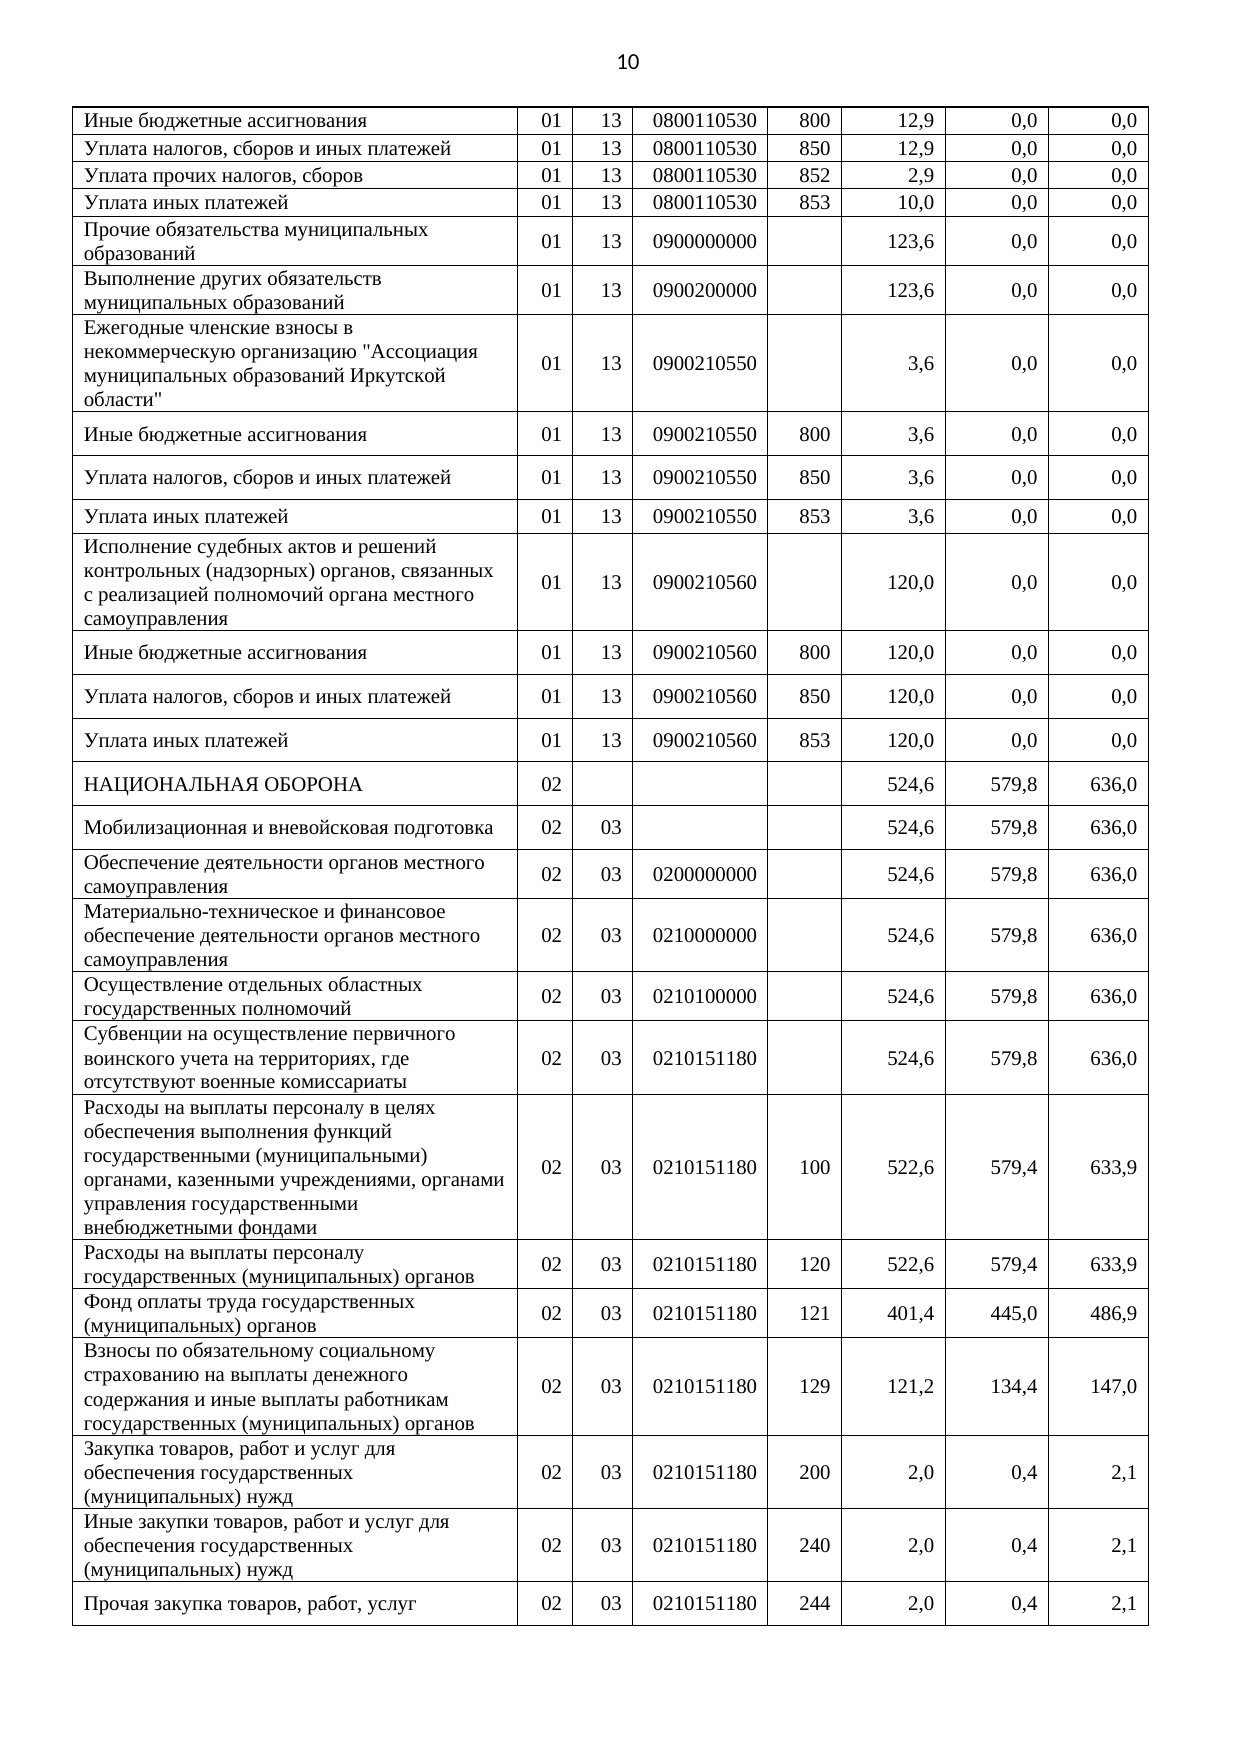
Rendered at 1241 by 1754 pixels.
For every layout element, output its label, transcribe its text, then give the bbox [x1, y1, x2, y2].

table_cell Иные бюджетные ассигнования [73, 412, 517, 455]
table_cell 12,9 [842, 108, 945, 134]
table_cell 01 [518, 412, 572, 455]
table_cell 02 [518, 762, 572, 805]
table_cell 0,0 [1049, 135, 1148, 161]
table_cell 02 [518, 1021, 572, 1093]
table_cell 2,0 [842, 1436, 945, 1508]
table_cell 01 [518, 135, 572, 161]
table_cell 800 [768, 108, 841, 134]
table_cell 01 [518, 719, 572, 761]
table_cell Выполнение других обязательств муниципальных образований [73, 266, 517, 314]
table_cell 0210100000 [633, 972, 767, 1020]
table_cell 636,0 [1049, 850, 1148, 898]
table_cell 524,6 [842, 1021, 945, 1093]
table_cell 123,6 [842, 266, 945, 314]
table_cell Иные закупки товаров, работ и услуг для обеспечения государственных (муниципальных) нужд [73, 1509, 517, 1581]
table_cell 147,0 [1049, 1338, 1148, 1434]
table_cell 579,4 [946, 1240, 1048, 1288]
table_cell 0,0 [946, 135, 1048, 161]
table_cell 13 [573, 135, 632, 161]
table_cell 121,2 [842, 1338, 945, 1434]
table_cell 0,0 [1049, 266, 1148, 314]
table_cell Исполнение судебных актов и решений контрольных (надзорных) органов, связанных с реализацией полномочий органа местного самоуправления [73, 534, 517, 630]
table_cell 0210000000 [633, 899, 767, 971]
table_cell 579,8 [946, 850, 1048, 898]
table_cell 2,0 [842, 1582, 945, 1625]
table_cell 2,1 [1049, 1582, 1148, 1625]
table_cell 522,6 [842, 1095, 945, 1239]
table_cell Фонд оплаты труда государственных (муниципальных) органов [73, 1289, 517, 1337]
table_cell 0800110530 [633, 162, 767, 188]
table_cell Закупка товаров, работ и услуг для обеспечения государственных (муниципальных) нужд [73, 1436, 517, 1508]
table_cell 579,8 [946, 972, 1048, 1020]
table_cell 01 [518, 456, 572, 499]
table_cell 02 [518, 1338, 572, 1434]
table_cell 02 [518, 1436, 572, 1508]
table_cell 524,6 [842, 806, 945, 849]
table_cell 01 [518, 315, 572, 411]
table_cell 200 [768, 1436, 841, 1508]
table_cell 100 [768, 1095, 841, 1239]
table_cell 02 [518, 1509, 572, 1581]
table_cell 13 [573, 266, 632, 314]
table_cell [768, 899, 841, 971]
table_cell 01 [518, 189, 572, 216]
table_cell 120,0 [842, 534, 945, 630]
table_cell Иные бюджетные ассигнования [73, 108, 517, 134]
table_cell 13 [573, 217, 632, 265]
table_cell 02 [518, 899, 572, 971]
table_cell 03 [573, 899, 632, 971]
table_cell 13 [573, 719, 632, 761]
table_cell Расходы на выплаты персоналу в целях обеспечения выполнения функций государственными (муниципальными) органами, казенными учреждениями, органами управления государственными внебюджетными фондами [73, 1095, 517, 1239]
table_cell 03 [573, 1289, 632, 1337]
table_cell 0,4 [946, 1509, 1048, 1581]
table_cell 03 [573, 1509, 632, 1581]
table_cell 02 [518, 806, 572, 849]
table_cell 3,6 [842, 456, 945, 499]
table_cell 01 [518, 266, 572, 314]
table_cell 03 [573, 806, 632, 849]
table_cell 0800110530 [633, 189, 767, 216]
table_cell 0,0 [1049, 162, 1148, 188]
table_cell 486,9 [1049, 1289, 1148, 1337]
table_cell 13 [573, 675, 632, 717]
table_cell Прочая закупка товаров, работ, услуг [73, 1582, 517, 1625]
table_cell 0,0 [946, 315, 1048, 411]
table_cell 3,6 [842, 412, 945, 455]
table_cell 579,8 [946, 899, 1048, 971]
table_cell 134,4 [946, 1338, 1048, 1434]
table_cell 850 [768, 456, 841, 499]
table_cell 244 [768, 1582, 841, 1625]
table_cell 10,0 [842, 189, 945, 216]
table_cell 0,0 [1049, 500, 1148, 533]
table_cell 0800110530 [633, 108, 767, 134]
table_cell Уплата иных платежей [73, 500, 517, 533]
table_cell 0210151180 [633, 1509, 767, 1581]
table_cell [768, 1021, 841, 1093]
table_cell 0,0 [1049, 315, 1148, 411]
table_cell 2,1 [1049, 1509, 1148, 1581]
table_cell 853 [768, 719, 841, 761]
table_cell 0900000000 [633, 217, 767, 265]
table_cell 03 [573, 850, 632, 898]
table_cell Уплата налогов, сборов и иных платежей [73, 135, 517, 161]
table_cell 0,0 [946, 631, 1048, 674]
table_cell 0,0 [946, 412, 1048, 455]
table_cell 636,0 [1049, 762, 1148, 805]
table_cell 633,9 [1049, 1095, 1148, 1239]
table_cell 12,9 [842, 135, 945, 161]
table_cell 0210151180 [633, 1289, 767, 1337]
table_cell 13 [573, 189, 632, 216]
table_cell 03 [573, 1240, 632, 1288]
table_cell 13 [573, 534, 632, 630]
table_cell 03 [573, 1021, 632, 1093]
table_cell Уплата прочих налогов, сборов [73, 162, 517, 188]
table_cell 0900210560 [633, 631, 767, 674]
table_cell 800 [768, 412, 841, 455]
table_cell 02 [518, 1095, 572, 1239]
table_cell 850 [768, 135, 841, 161]
table_cell [633, 806, 767, 849]
table_cell 0,0 [946, 217, 1048, 265]
table_cell 120,0 [842, 631, 945, 674]
table_cell 579,4 [946, 1095, 1048, 1239]
table_cell 13 [573, 315, 632, 411]
table_cell 02 [518, 850, 572, 898]
table_cell Уплата иных платежей [73, 719, 517, 761]
table_cell 636,0 [1049, 806, 1148, 849]
table_cell [768, 217, 841, 265]
table_cell 13 [573, 500, 632, 533]
table_cell 0,4 [946, 1582, 1048, 1625]
table_cell Уплата налогов, сборов и иных платежей [73, 456, 517, 499]
table_cell 2,9 [842, 162, 945, 188]
table_cell 13 [573, 456, 632, 499]
table_cell 120 [768, 1240, 841, 1288]
table_cell 0200000000 [633, 850, 767, 898]
table_cell [633, 762, 767, 805]
table_cell 0210151180 [633, 1436, 767, 1508]
table_cell 01 [518, 631, 572, 674]
table_cell 0900210560 [633, 675, 767, 717]
table_cell 0,0 [946, 266, 1048, 314]
table_cell 2,0 [842, 1509, 945, 1581]
table_cell 121 [768, 1289, 841, 1337]
table_cell Осуществление отдельных областных государственных полномочий [73, 972, 517, 1020]
table_cell 0900210550 [633, 456, 767, 499]
table_cell 01 [518, 162, 572, 188]
table_cell 01 [518, 500, 572, 533]
table_cell 0,0 [1049, 534, 1148, 630]
table_cell 0,0 [1049, 108, 1148, 134]
table_cell 853 [768, 189, 841, 216]
table_cell 0,0 [946, 500, 1048, 533]
table_cell 524,6 [842, 762, 945, 805]
table_cell 0210151180 [633, 1582, 767, 1625]
table_cell 240 [768, 1509, 841, 1581]
table_cell 636,0 [1049, 899, 1148, 971]
table_cell 13 [573, 631, 632, 674]
table_cell 0900210560 [633, 534, 767, 630]
table_cell 0900210560 [633, 719, 767, 761]
table_cell 03 [573, 1338, 632, 1434]
table_cell Мобилизационная и вневойсковая подготовка [73, 806, 517, 849]
table_cell [768, 762, 841, 805]
table_cell 852 [768, 162, 841, 188]
table_cell 0210151180 [633, 1240, 767, 1288]
table_cell 01 [518, 675, 572, 717]
table_cell [768, 315, 841, 411]
table_cell 0,0 [946, 189, 1048, 216]
table_cell 01 [518, 108, 572, 134]
table_cell 0,0 [946, 162, 1048, 188]
table_cell 03 [573, 1582, 632, 1625]
table_cell [768, 850, 841, 898]
table_cell 579,8 [946, 806, 1048, 849]
table_cell 0,0 [946, 456, 1048, 499]
table_cell 0,4 [946, 1436, 1048, 1508]
table_cell Материально-техническое и финансовое обеспечение деятельности органов местного самоуправления [73, 899, 517, 971]
table_cell Расходы на выплаты персоналу государственных (муниципальных) органов [73, 1240, 517, 1288]
table_cell Уплата налогов, сборов и иных платежей [73, 675, 517, 717]
table_cell 0900210550 [633, 500, 767, 533]
table_cell 13 [573, 412, 632, 455]
table_cell [768, 806, 841, 849]
table_cell НАЦИОНАЛЬНАЯ ОБОРОНА [73, 762, 517, 805]
table_cell 524,6 [842, 972, 945, 1020]
table_cell 0210151180 [633, 1095, 767, 1239]
table_cell 524,6 [842, 850, 945, 898]
table_cell 13 [573, 108, 632, 134]
table_cell 850 [768, 675, 841, 717]
table_cell 0210151180 [633, 1021, 767, 1093]
table_cell 800 [768, 631, 841, 674]
table_cell 0,0 [1049, 456, 1148, 499]
table_cell [768, 534, 841, 630]
table_cell 123,6 [842, 217, 945, 265]
table_cell [768, 266, 841, 314]
table_cell 579,8 [946, 1021, 1048, 1093]
table_cell 0900210550 [633, 412, 767, 455]
table_cell 13 [573, 162, 632, 188]
table_cell 0800110530 [633, 135, 767, 161]
table_cell 0,0 [946, 534, 1048, 630]
table_cell 03 [573, 1436, 632, 1508]
table_cell 401,4 [842, 1289, 945, 1337]
table_cell 03 [573, 1095, 632, 1239]
table_cell 3,6 [842, 500, 945, 533]
table_cell 0900210550 [633, 315, 767, 411]
table_cell 120,0 [842, 675, 945, 717]
table_cell 129 [768, 1338, 841, 1434]
table_cell Ежегодные членские взносы в некоммерческую организацию "Ассоциация муниципальных образований Иркутской области" [73, 315, 517, 411]
table_cell 2,1 [1049, 1436, 1148, 1508]
table_cell [768, 972, 841, 1020]
table_cell Обеспечение деятельности органов местного самоуправления [73, 850, 517, 898]
table_cell 0,0 [1049, 719, 1148, 761]
table_cell 01 [518, 217, 572, 265]
table_cell 02 [518, 1240, 572, 1288]
table_cell 636,0 [1049, 1021, 1148, 1093]
table_cell 0,0 [946, 675, 1048, 717]
table_cell 0,0 [1049, 412, 1148, 455]
table_cell 0,0 [946, 719, 1048, 761]
table_cell 01 [518, 534, 572, 630]
table_cell Иные бюджетные ассигнования [73, 631, 517, 674]
table_cell Взносы по обязательному социальному страхованию на выплаты денежного содержания и иные выплаты работникам государственных (муниципальных) органов [73, 1338, 517, 1434]
table_cell Уплата иных платежей [73, 189, 517, 216]
table_cell 0900200000 [633, 266, 767, 314]
table_cell 633,9 [1049, 1240, 1148, 1288]
table_cell 0,0 [1049, 631, 1148, 674]
table_cell 853 [768, 500, 841, 533]
table_cell 636,0 [1049, 972, 1148, 1020]
table_cell 02 [518, 1582, 572, 1625]
table_cell 522,6 [842, 1240, 945, 1288]
table_cell 02 [518, 972, 572, 1020]
table_cell 0,0 [1049, 189, 1148, 216]
table_cell 0,0 [946, 108, 1048, 134]
table_cell 0210151180 [633, 1338, 767, 1434]
table_cell 0,0 [1049, 675, 1148, 717]
table_cell 0,0 [1049, 217, 1148, 265]
table_cell 03 [573, 972, 632, 1020]
table_cell [573, 762, 632, 805]
table_cell 3,6 [842, 315, 945, 411]
table_cell Субвенции на осуществление первичного воинского учета на территориях, где отсутствуют военные комиссариаты [73, 1021, 517, 1093]
table_cell Прочие обязательства муниципальных образований [73, 217, 517, 265]
table_cell 120,0 [842, 719, 945, 761]
table_cell 579,8 [946, 762, 1048, 805]
table_cell 445,0 [946, 1289, 1048, 1337]
table_cell 524,6 [842, 899, 945, 971]
table_cell 02 [518, 1289, 572, 1337]
